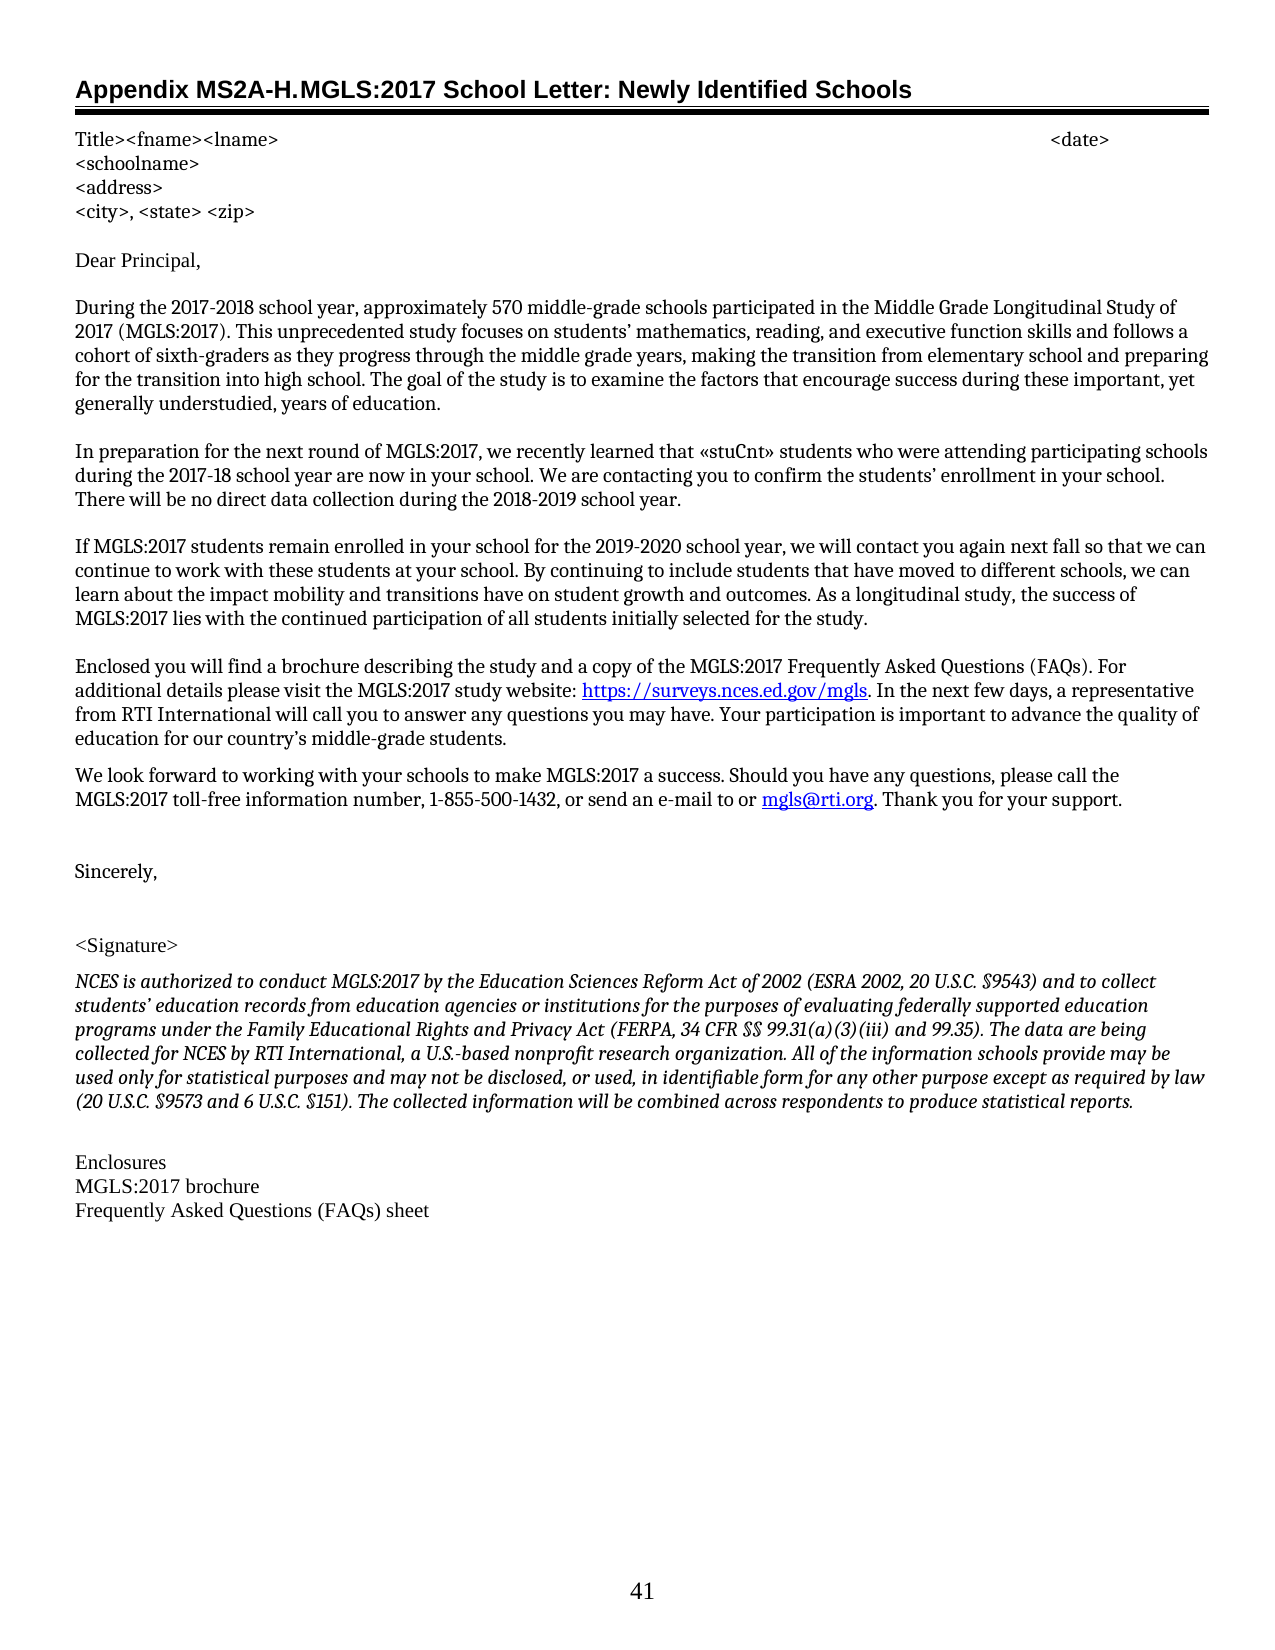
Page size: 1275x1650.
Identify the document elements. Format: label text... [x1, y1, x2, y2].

text <schoolname> [75, 152, 1209, 176]
text Title><fname><lname> <date> [75, 128, 1209, 152]
text Appendix MS2A-H. MGLS:2017 School Letter: Newly Identified Schools [75, 75, 1209, 106]
text Dear Principal, [75, 247, 1209, 272]
text Enclosed you will find a brochure describing the study and a copy of the MGLS:2017 Frequently Asked Questions (FAQs). For additional details please visit the MGLS:2017 study website: https://surveys.nces.ed.gov/mgls. In the next few days, a representative from RTI International will call you to answer any questions you may have. Your participation is important to advance the quality of education for our country’s middle-grade students. [75, 655, 1209, 751]
text During the 2017-2018 school year, approximately 570 middle-grade schools participated in the Middle Grade Longitudinal Study of 2017 (MGLS:2017). This unprecedented study focuses on students’ mathematics, reading, and executive function skills and follows a cohort of sixth-graders as they progress through the middle grade years, making the transition from elementary school and preparing for the transition into high school. The goal of the study is to examine the factors that encourage success during these important, yet generally understudied, years of education. [75, 296, 1209, 415]
text NCES is authorized to conduct MGLS:2017 by the Education Sciences Reform Act of 2002 (ESRA 2002, 20 U.S.C. §9543) and to collect students’ education records from education agencies or institutions for the purposes of evaluating federally supported education programs under the Family Educational Rights and Privacy Act (FERPA, 34 CFR §§ 99.31(a)(3)(iii) and 99.35). The data are being collected for NCES by RTI International, a U.S.-based nonprofit research organization. All of the information schools provide may be used only for statistical purposes and may not be disclosed, or used, in identifiable form for any other purpose except as required by law (20 U.S.C. §9573 and 6 U.S.C. §151). The collected information will be combined across respondents to produce statistical reports. [75, 970, 1209, 1113]
text Frequently Asked Questions (FAQs) sheet [75, 1198, 1209, 1222]
text <Signature> [75, 933, 1209, 957]
text In preparation for the next round of MGLS:2017, we recently learned that «stuCnt» students who were attending participating schools during the 2017-18 school year are now in your school. We are contacting you to confirm the students’ enrollment in your school. There will be no direct data collection during the 2018-2019 school year. [75, 439, 1209, 511]
text Sincerely, [75, 860, 1209, 884]
text We look forward to working with your schools to make MGLS:2017 a success. Should you have any questions, please call the MGLS:2017 toll-free information number, 1-855-500-1432, or send an e-mail to or mgls@rti.org. Thank you for your support. [75, 763, 1209, 811]
text If MGLS:2017 students remain enrolled in your school for the 2019-2020 school year, we will contact you again next fall so that we can continue to work with these students at your school. By continuing to include students that have moved to different schools, we can learn about the impact mobility and transitions have on student growth and outcomes. As a longitudinal study, the success of MGLS:2017 lies with the continued participation of all students initially selected for the study. [75, 535, 1209, 631]
text <address> [75, 176, 1209, 199]
text <city>, <state> <zip> [75, 199, 1209, 223]
text MGLS:2017 brochure [75, 1174, 1209, 1198]
text Enclosures [75, 1150, 1209, 1174]
